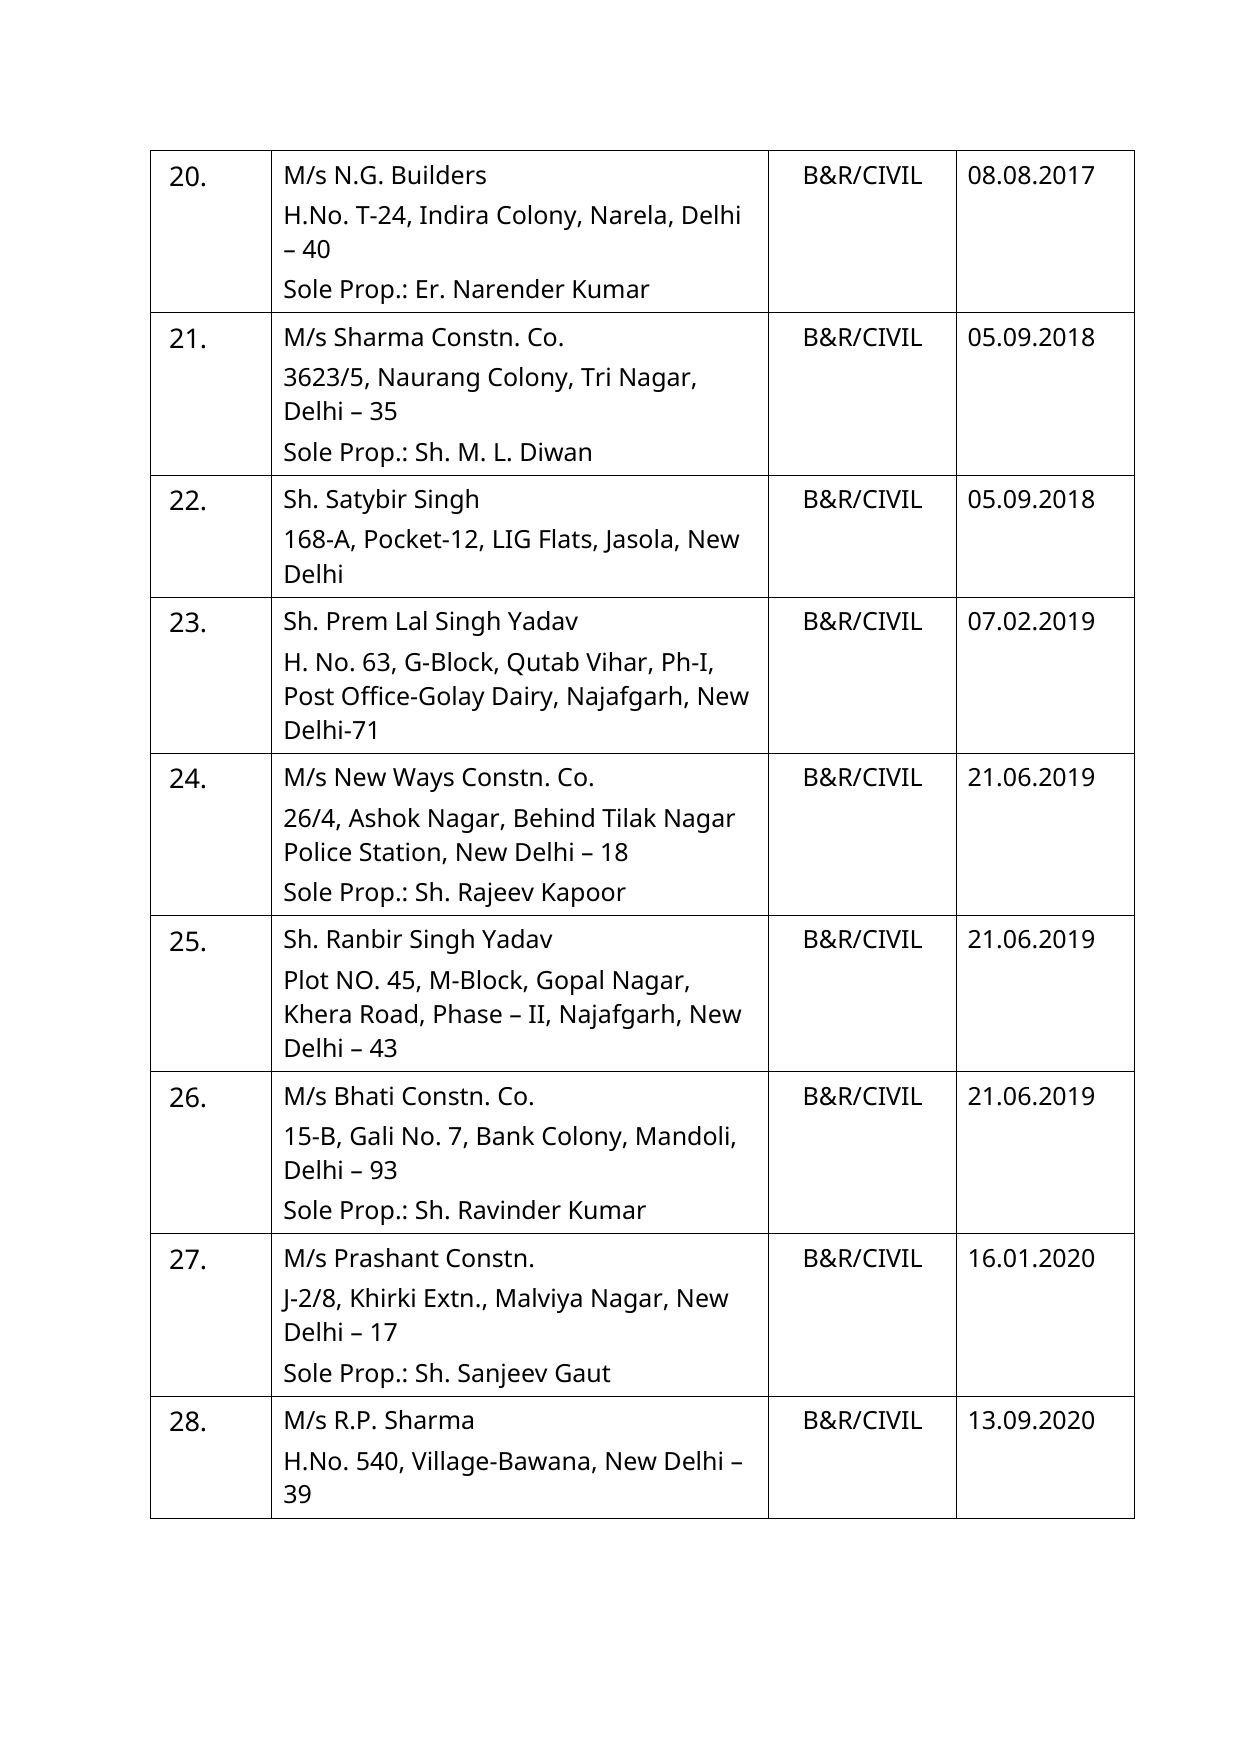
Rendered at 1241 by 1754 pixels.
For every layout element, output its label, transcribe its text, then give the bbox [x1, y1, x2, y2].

table_cell [151, 916, 271, 1071]
table_cell [151, 598, 271, 753]
table_cell B&R/CIVIL [769, 1397, 956, 1517]
table_cell Sh. Prem Lal Singh Yadav H. No. 63, G-Block, Qutab Vihar, Ph-I, Post Office-Golay Dairy, Najafgarh, New Delhi-71 [272, 598, 768, 753]
table_cell 13.09.2020 [957, 1397, 1134, 1517]
table_cell M/s New Ways Constn. Co. 26/4, Ashok Nagar, Behind Tilak Nagar Police Station, New Delhi – 18 Sole Prop.: Sh. Rajeev Kapoor [272, 754, 768, 915]
table_cell Sh. Ranbir Singh Yadav Plot NO. 45, M-Block, Gopal Nagar, Khera Road, Phase – II, Najafgarh, New Delhi – 43 [272, 916, 768, 1071]
table_cell B&R/CIVIL [769, 1234, 956, 1396]
table_cell 05.09.2018 [957, 476, 1134, 597]
table_cell B&R/CIVIL [769, 598, 956, 753]
table_cell B&R/CIVIL [769, 151, 956, 312]
table_cell [151, 1397, 271, 1517]
table_cell 16.01.2020 [957, 1234, 1134, 1396]
table_cell B&R/CIVIL [769, 916, 956, 1071]
table_cell 21.06.2019 [957, 754, 1134, 915]
table_cell 21.06.2019 [957, 916, 1134, 1071]
table_cell B&R/CIVIL [769, 1072, 956, 1233]
table_cell [151, 754, 271, 915]
table_cell M/s N.G. Builders H.No. T-24, Indira Colony, Narela, Delhi – 40 Sole Prop.: Er. Narender Kumar [272, 151, 768, 312]
table_cell M/s R.P. Sharma H.No. 540, Village-Bawana, New Delhi – 39 [272, 1397, 768, 1517]
table_cell 05.09.2018 [957, 313, 1134, 474]
table_cell 08.08.2017 [957, 151, 1134, 312]
table_cell [151, 313, 271, 474]
table_cell M/s Bhati Constn. Co. 15-B, Gali No. 7, Bank Colony, Mandoli, Delhi – 93 Sole Prop.: Sh. Ravinder Kumar [272, 1072, 768, 1233]
table_cell [151, 151, 271, 312]
table_cell M/s Sharma Constn. Co. 3623/5, Naurang Colony, Tri Nagar, Delhi – 35 Sole Prop.: Sh. M. L. Diwan [272, 313, 768, 474]
table_cell B&R/CIVIL [769, 754, 956, 915]
table_cell [151, 1072, 271, 1233]
table_cell M/s Prashant Constn. J-2/8, Khirki Extn., Malviya Nagar, New Delhi – 17 Sole Prop.: Sh. Sanjeev Gaut [272, 1234, 768, 1396]
table_cell Sh. Satybir Singh 168-A, Pocket-12, LIG Flats, Jasola, New Delhi [272, 476, 768, 597]
table_cell [151, 476, 271, 597]
table_cell [151, 1234, 271, 1396]
table_cell B&R/CIVIL [769, 476, 956, 597]
table_cell B&R/CIVIL [769, 313, 956, 474]
table_cell 21.06.2019 [957, 1072, 1134, 1233]
table_cell 07.02.2019 [957, 598, 1134, 753]
